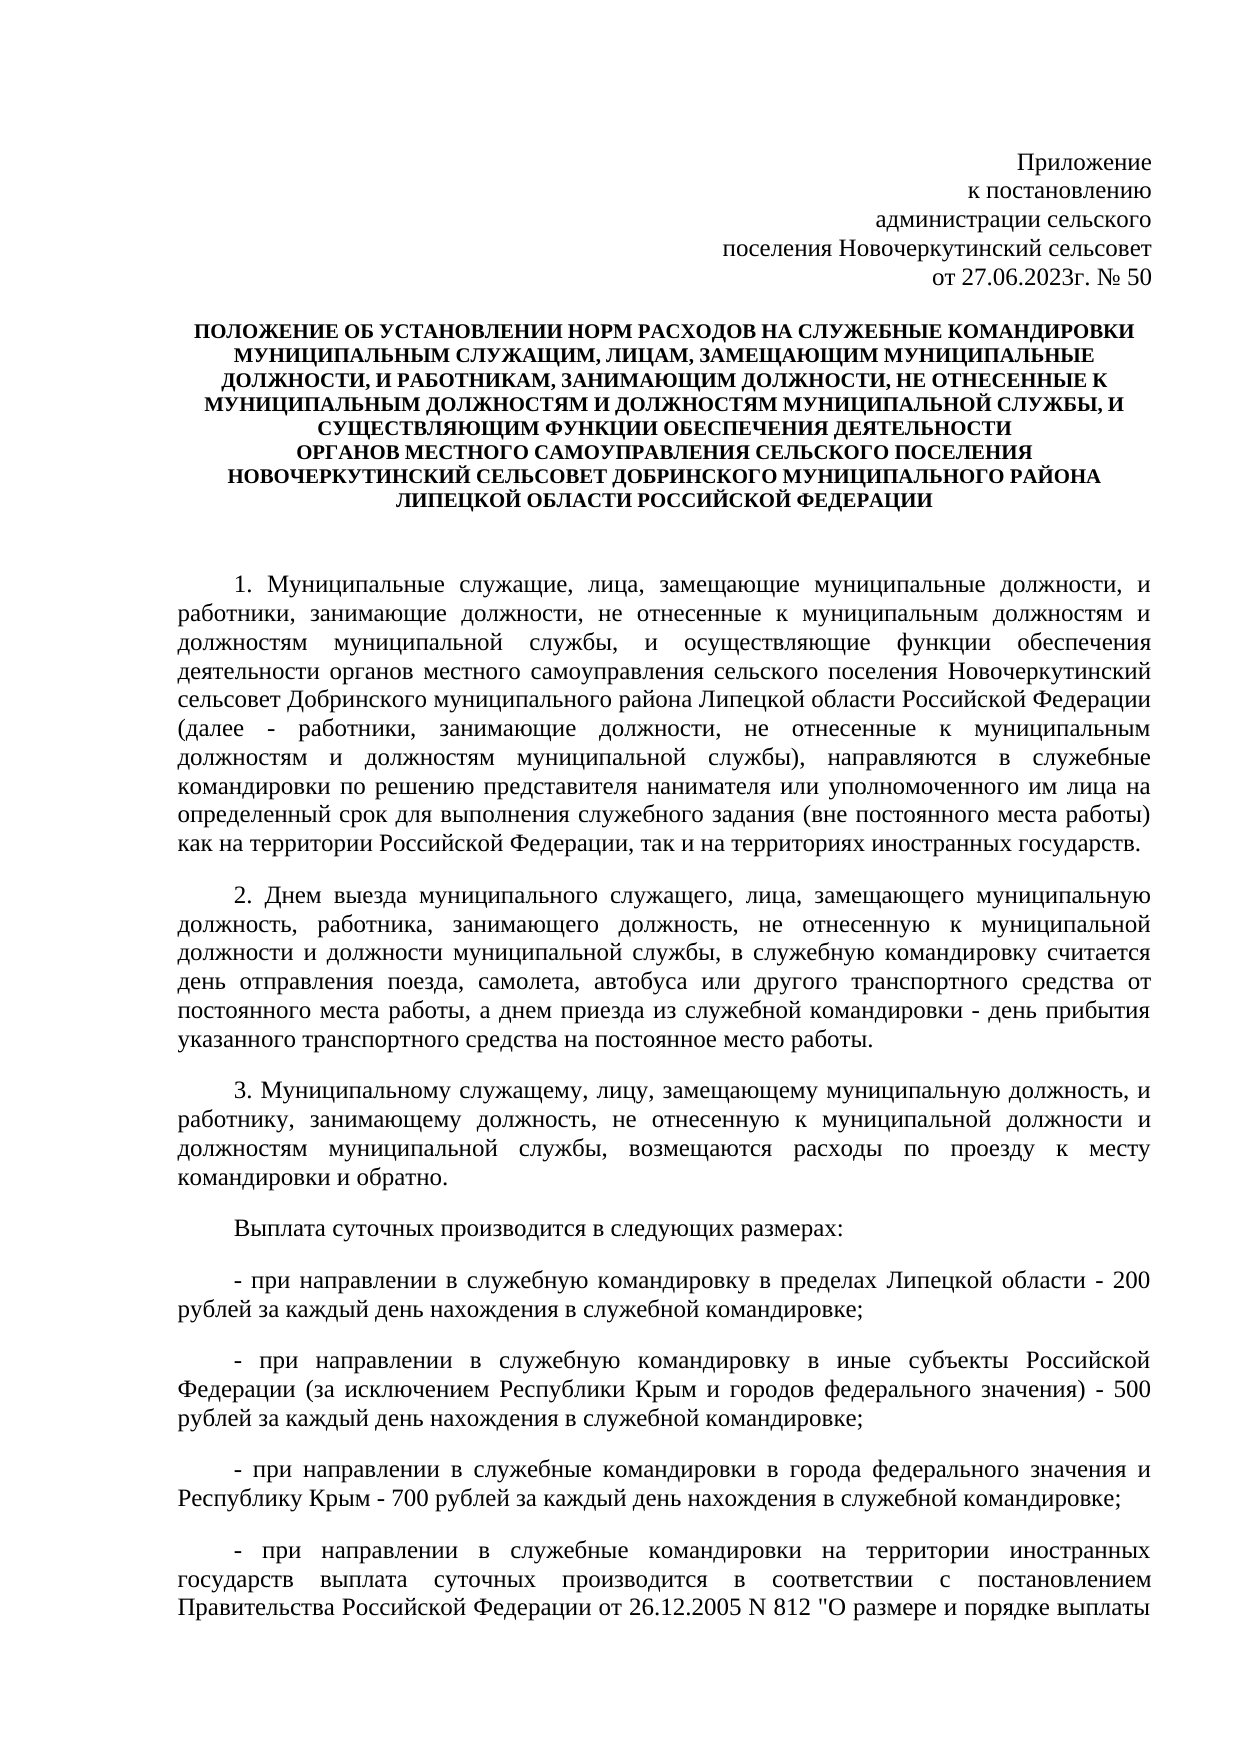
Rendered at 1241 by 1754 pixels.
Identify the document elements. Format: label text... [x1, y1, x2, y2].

text 3. Муниципальному служащему, лицу, замещающему муниципальную должность, и работнику, занимающему должность, не отнесенную к муниципальной должности и должностям муниципальной службы, возмещаются расходы по проезду к месту командировки и обратно. [177, 1075, 1152, 1190]
text - при направлении в служебные командировки в города федерального значения и Республику Крым - 700 рублей за каждый день нахождения в служебной командировке; [177, 1454, 1152, 1512]
text к постановлению [177, 176, 1152, 204]
text - при направлении в служебную командировку в пределах Липецкой области - 200 рублей за каждый день нахождения в служебной командировке; [177, 1265, 1152, 1322]
title ПОЛОЖЕНИЕ ОБ УСТАНОВЛЕНИИ НОРМ РАСХОДОВ НА СЛУЖЕБНЫЕ КОМАНДИРОВКИ МУНИЦИПАЛЬНЫМ СЛУЖАЩИМ, ЛИЦАМ, ЗАМЕЩАЮЩИМ МУНИЦИПАЛЬНЫЕ [177, 319, 1152, 367]
text администрации сельского [177, 204, 1152, 233]
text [177, 1535, 1152, 1621]
text от 27.06.2023г. № 50 [177, 262, 1152, 291]
text Выплата суточных производится в следующих размерах: [177, 1213, 1152, 1242]
text - при направлении в служебную командировку в иные субъекты Российской Федерации (за исключением Республики Крым и городов федерального значения) - 500 рублей за каждый день нахождения в служебной командировке; [177, 1345, 1152, 1432]
text 1. Муниципальные служащие, лица, замещающие муниципальные должности, и работники, занимающие должности, не отнесенные к муниципальным должностям и должностям муниципальной службы, и осуществляющие функции обеспечения деятельности органов местного самоуправления сельского поселения Новочеркутинский сельсовет Добринского муниципального района Липецкой области Российской Федерации (далее - работники, занимающие должности, не отнесенные к муниципальным должностям и должностям муниципальной службы), направляются в служебные командировки по решению представителя нанимателя или уполномоченного им лица на определенный срок для выполнения служебного задания (вне постоянного места работы) как на территории Российской Федерации, так и на территориях иностранных государств. [177, 569, 1152, 857]
text Приложение [177, 147, 1152, 176]
text поселения Новочеркутинский сельсовет [177, 233, 1152, 262]
title ОРГАНОВ МЕСТНОГО САМОУПРАВЛЕНИЯ СЕЛЬСКОГО ПОСЕЛЕНИЯ НОВОЧЕРКУТИНСКИЙ СЕЛЬСОВЕТ ДОБРИНСКОГО МУНИЦИПАЛЬНОГО РАЙОНА ЛИПЕЦКОЙ ОБЛАСТИ РОССИЙСКОЙ ФЕДЕРАЦИИ [177, 440, 1152, 512]
text 2. Днем выезда муниципального служащего, лица, замещающего муниципальную должность, работника, занимающего должность, не отнесенную к муниципальной должности и должности муниципальной службы, в служебную командировку считается день отправления поезда, самолета, автобуса или другого транспортного средства от постоянного места работы, а днем приезда из служебной командировки - день прибытия указанного транспортного средства на постоянное место работы. [177, 880, 1152, 1052]
title ДОЛЖНОСТИ, И РАБОТНИКАМ, ЗАНИМАЮЩИМ ДОЛЖНОСТИ, НЕ ОТНЕСЕННЫЕ К МУНИЦИПАЛЬНЫМ ДОЛЖНОСТЯМ И ДОЛЖНОСТЯМ МУНИЦИПАЛЬНОЙ СЛУЖБЫ, И СУЩЕСТВЛЯЮЩИМ ФУНКЦИИ ОБЕСПЕЧЕНИЯ ДЕЯТЕЛЬНОСТИ [177, 367, 1152, 440]
